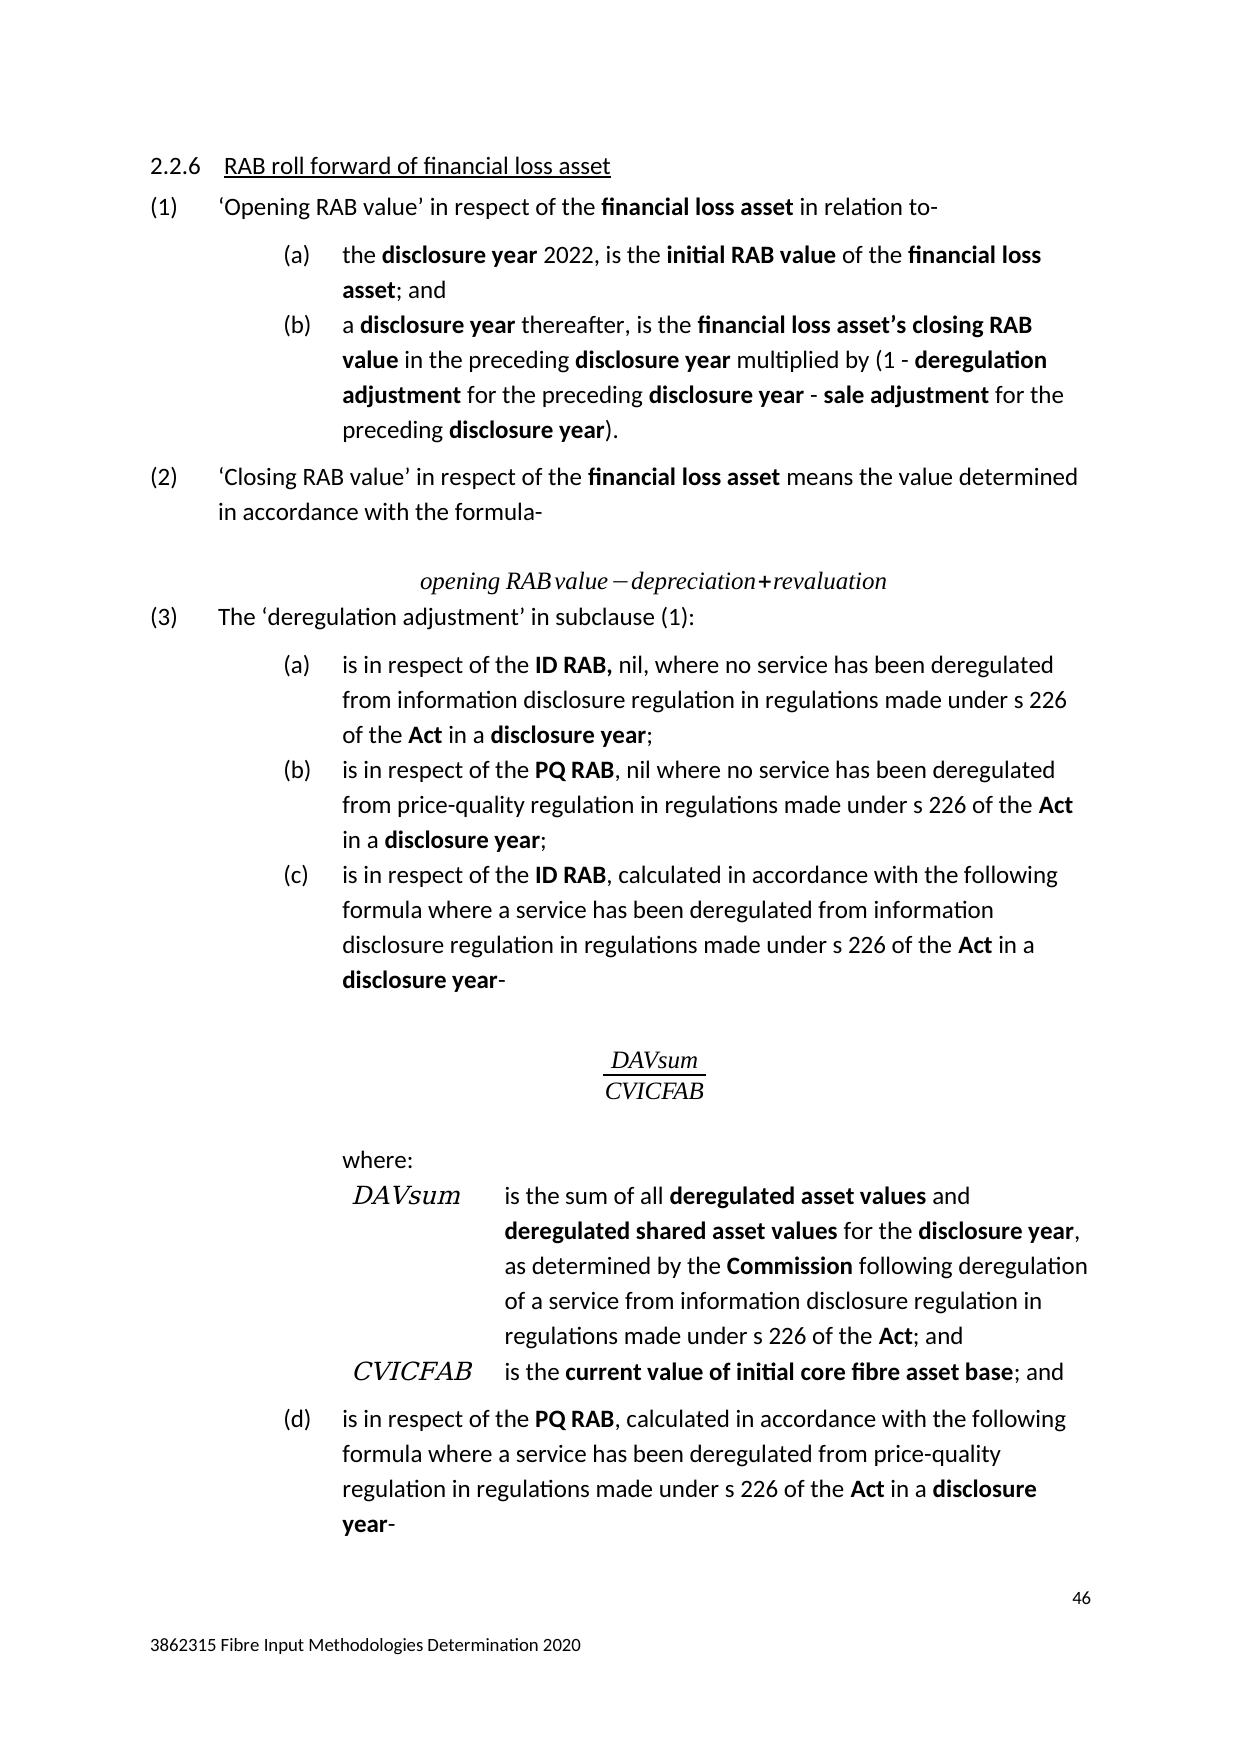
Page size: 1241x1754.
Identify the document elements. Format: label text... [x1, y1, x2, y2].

subtitle The ‘deregulation adjustment’ in subclause (1): [150, 601, 1090, 632]
subtitle is in respect of the PQ RAB, calculated in accordance with the following formula where a service has been deregulated from price-quality regulation in regulations made under s 226 of the Act in a disclosure year- [283, 1403, 1090, 1539]
subtitle RAB roll forward of financial loss asset [150, 150, 1090, 181]
subtitle is in respect of the PQ RAB, nil where no service has been deregulated from price-quality regulation in regulations made under s 226 of the Act in a disclosure year; [283, 754, 1090, 854]
subtitle DAVsum is the sum of all deregulated asset values and deregulated shared asset values for the disclosure year, as determined by the Commission following deregulation of a service from information disclosure regulation in regulations made under s 226 of the Act; and [351, 1180, 1090, 1351]
subtitle ‘Closing RAB value’ in respect of the financial loss asset means the value determined in accordance with the formula- [150, 461, 1090, 562]
subtitle ‘Opening RAB value’ in respect of the financial loss asset in relation to- [150, 191, 1090, 222]
subtitle the disclosure year 2022, is the initial RAB value of the financial loss asset; and [283, 239, 1090, 304]
subtitle is in respect of the ID RAB, nil, where no service has been deregulated from information disclosure regulation in regulations made under s 226 of the Act in a disclosure year; [283, 649, 1090, 749]
subtitle CVICFAB is the current value of initial core fibre asset base; and [351, 1355, 1090, 1386]
subtitle a disclosure year thereafter, is the financial loss asset’s closing RAB value in the preceding disclosure year multiplied by (1 - deregulation adjustment for the preceding disclosure year - sale adjustment for the preceding disclosure year). [283, 309, 1090, 444]
subtitle is in respect of the ID RAB, calculated in accordance with the following formula where a service has been deregulated from information disclosure regulation in regulations made under s 226 of the Act in a disclosure year- [283, 859, 1090, 994]
subtitle where: [342, 1145, 1090, 1175]
